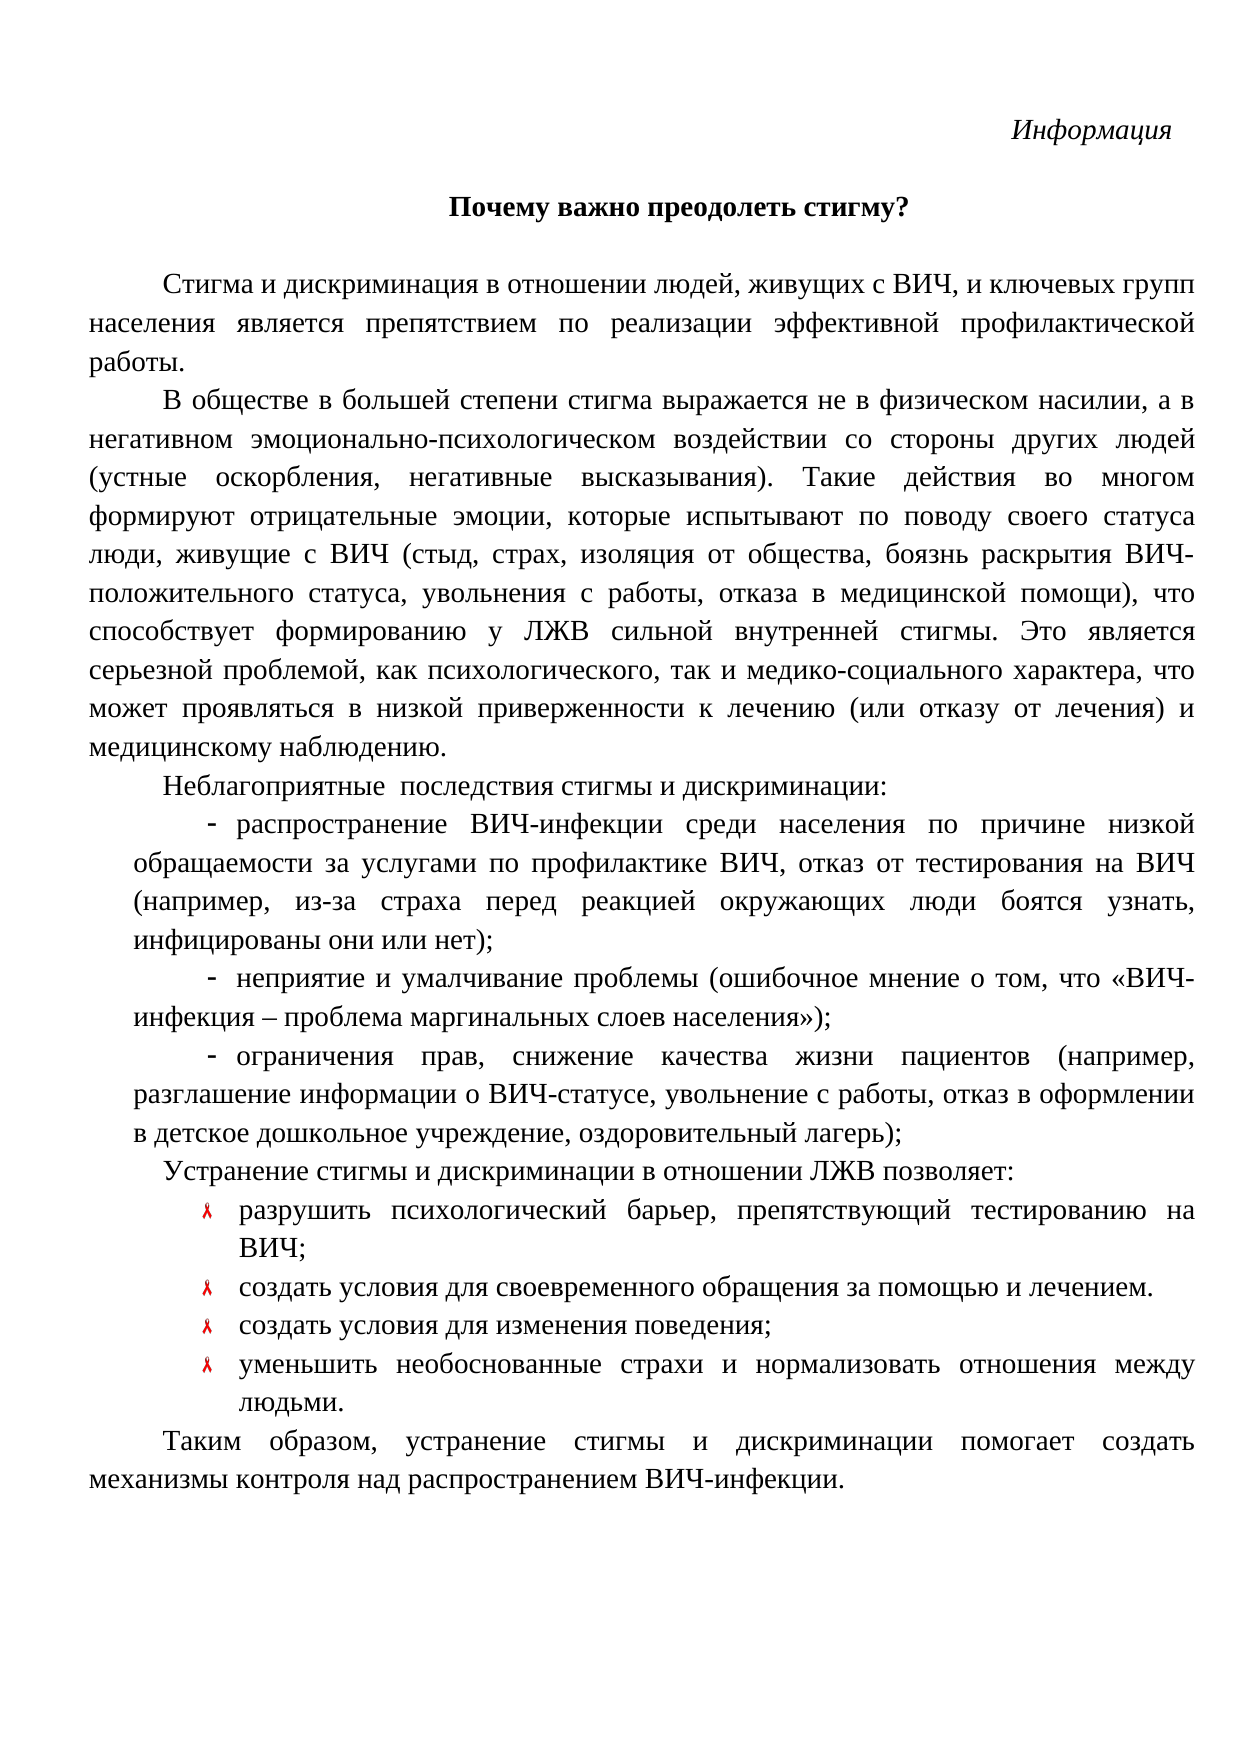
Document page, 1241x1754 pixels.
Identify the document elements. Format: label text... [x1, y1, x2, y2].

list неприятие и умалчивание проблемы (ошибочное мнение о том, что «ВИЧ-инфекция – проблема маргинальных слоев населения»); [133, 960, 1196, 1033]
text Неблагоприятные последствия стигмы и дискриминации: [89, 768, 1196, 801]
list создать условия для изменения поведения; [201, 1307, 1196, 1341]
list ограничения прав, снижение качества жизни пациентов (например, разглашение информации о ВИЧ-статусе, увольнение с работы, отказ в оформлении в детское дошкольное учреждение, оздоровительный лагерь); [133, 1038, 1196, 1148]
picture [202, 1202, 212, 1220]
text Таким образом, устранение стигмы и дискриминации помогает создать механизмы контроля над распространением ВИЧ-инфекции. [89, 1423, 1196, 1495]
picture [202, 1356, 212, 1374]
list уменьшить необоснованные страхи и нормализовать отношения между людьми. [201, 1346, 1196, 1418]
text Стигма и дискриминация в отношении людей, живущих с ВИЧ, и ключевых групп населения является препятствием по реализации эффективной профилактической работы. [89, 267, 1196, 377]
picture [202, 1279, 212, 1297]
list создать условия для своевременного обращения за помощью и лечением. [201, 1269, 1196, 1302]
list разрушить психологический барьер, препятствующий тестированию на ВИЧ; [201, 1192, 1196, 1264]
text Почему важно преодолеть стигму? [89, 189, 1196, 223]
text Устранение стигмы и дискриминации в отношении ЛЖВ позволяет: [89, 1153, 1196, 1187]
text Информация [89, 112, 1196, 146]
list распространение ВИЧ-инфекции среди населения по причине низкой обращаемости за услугами по профилактике ВИЧ, отказ от тестирования на ВИЧ (например, из-за страха перед реакцией окружающих люди боятся узнать, инфицированы они или нет); [133, 806, 1196, 955]
picture [202, 1318, 212, 1335]
text В обществе в большей степени стигма выражается не в физическом насилии, а в негативном эмоционально-психологическом воздействии со стороны других людей (устные оскорбления, негативные высказывания). Такие действия во многом формируют отрицательные эмоции, которые испытывают по поводу своего статуса люди, живущие с ВИЧ (стыд, страх, изоляция от общества, боязнь раскрытия ВИЧ-положительного статуса, увольнения с работы, отказа в медицинской помощи), что способствует формированию у ЛЖВ сильной внутренней стигмы. Это является серьезной проблемой, как психологического, так и медико-социального характера, что может проявляться в низкой приверженности к лечению (или отказу от лечения) и медицинскому наблюдению. [89, 382, 1196, 763]
